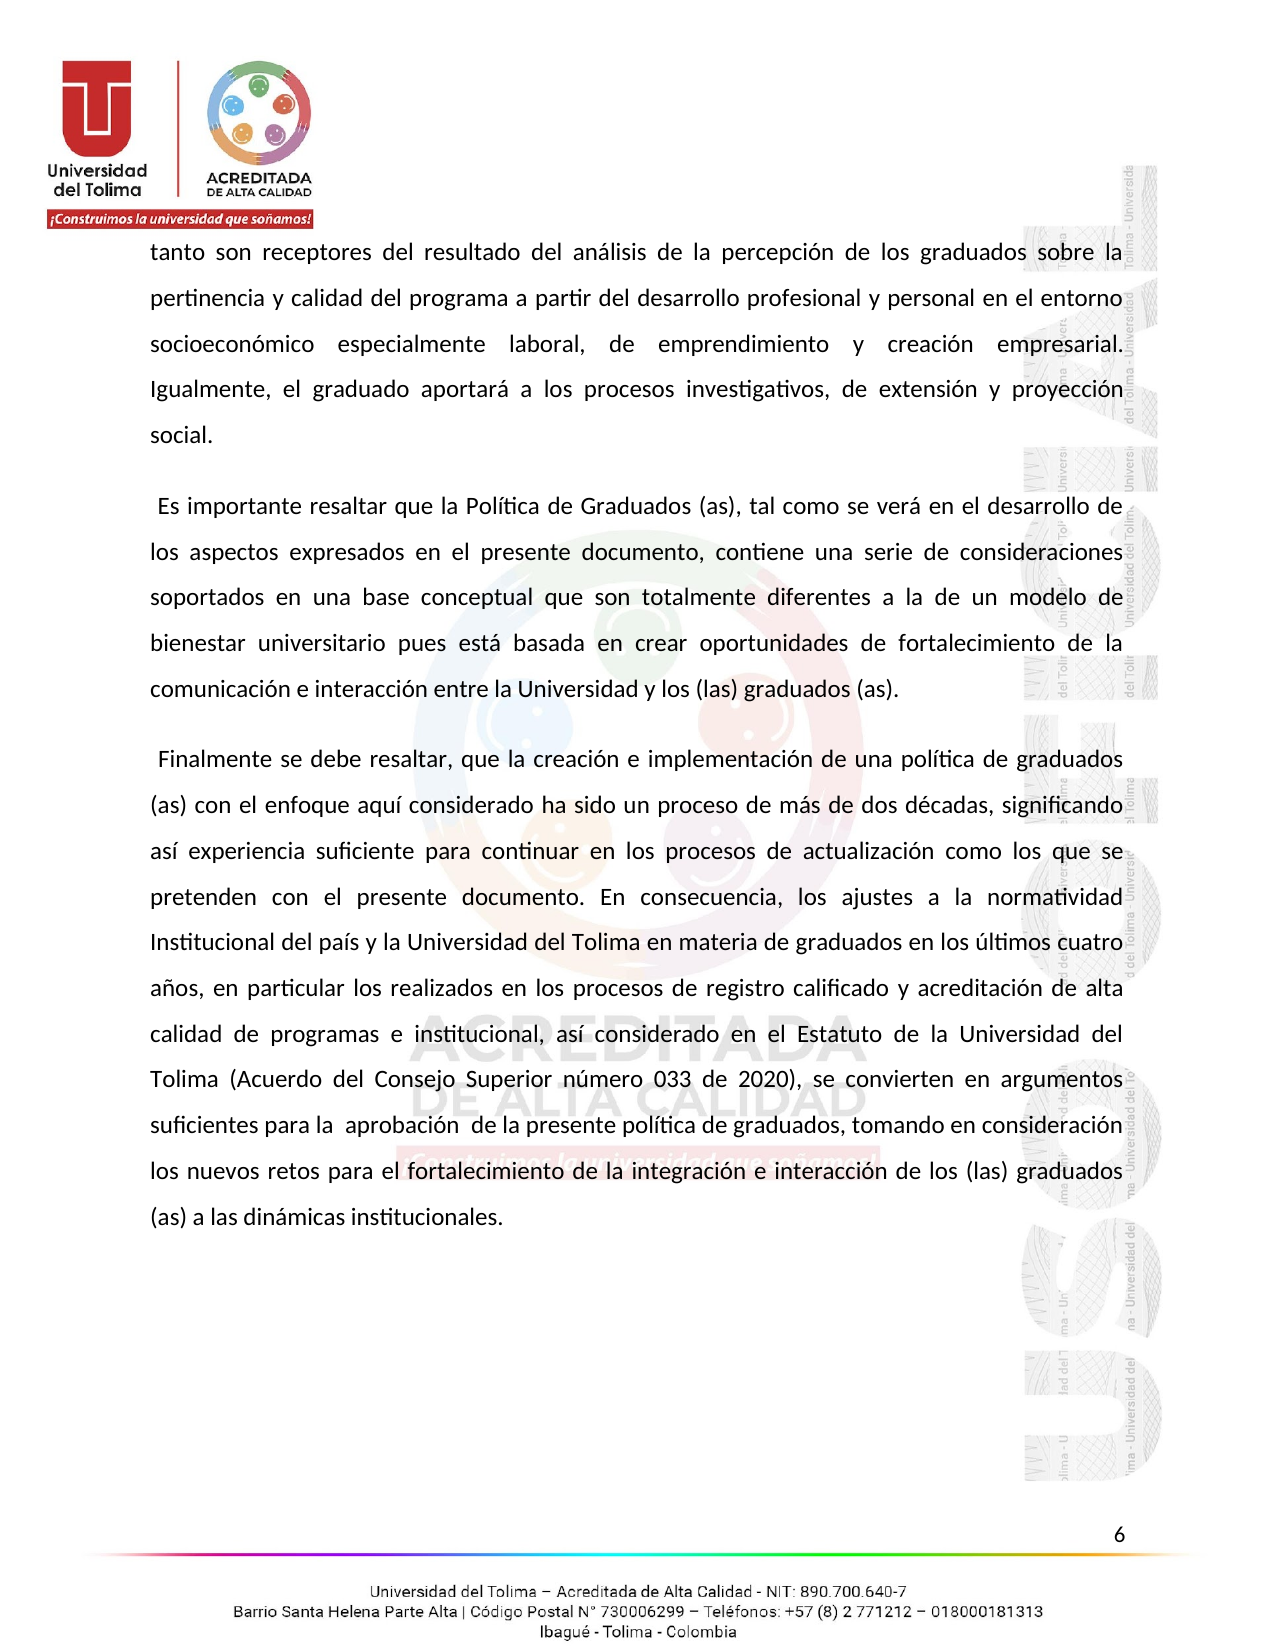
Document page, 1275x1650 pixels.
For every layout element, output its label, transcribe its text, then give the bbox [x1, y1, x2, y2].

text Es importante resaltar que la Política de Graduados (as), tal como se verá en el desarrollo de los aspectos expresados en el presente documento, contiene una serie de consideraciones soportados en una base conceptual que son totalmente diferentes a la de un modelo de bienestar universitario pues está basada en crear oportunidades de fortalecimiento de la comunicación e interacción entre la Universidad y los (las) graduados (as). [150, 490, 1125, 703]
text Finalmente se debe resaltar, que la creación e implementación de una política de graduados (as) con el enfoque aquí considerado ha sido un proceso de más de dos décadas, significando así experiencia suficiente para continuar en los procesos de actualización como los que se pretenden con el presente documento. En consecuencia, los ajustes a la normatividad Institucional del país y la Universidad del Tolima en materia de graduados en los últimos cuatro años, en particular los realizados en los procesos de registro calificado y acreditación de alta calidad de programas e institucional, así considerado en el Estatuto de la Universidad del Tolima (Acuerdo del Consejo Superior número 033 de 2020), se convierten en argumentos suficientes para la aprobación de la presente política de graduados, tomando en consideración los nuevos retos para el fortalecimiento de la integración e interacción de los (las) graduados (as) a las dinámicas institucionales. [150, 743, 1125, 1231]
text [150, 236, 1125, 450]
picture [0, 29, 1275, 1650]
